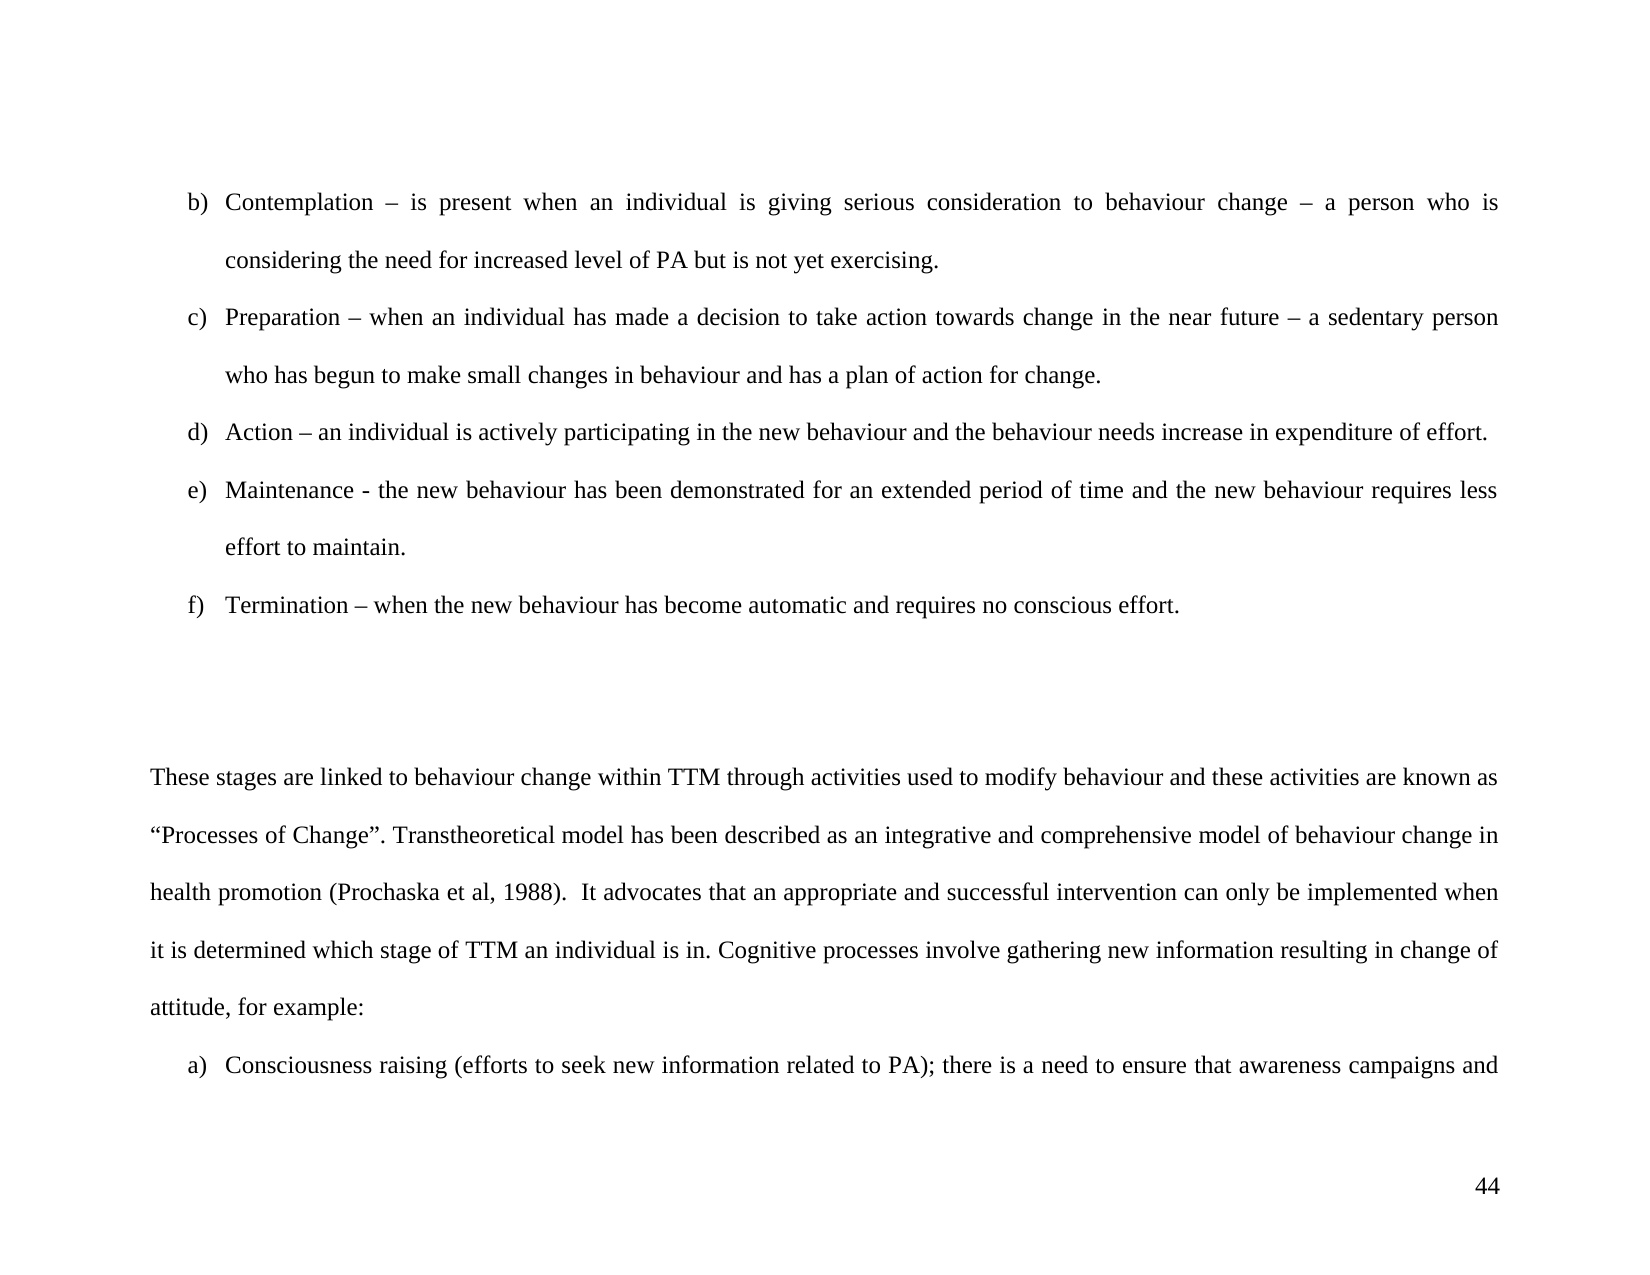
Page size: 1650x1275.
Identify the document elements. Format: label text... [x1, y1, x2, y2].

list Termination – when the new behaviour has become automatic and requires no conscious effort. [187, 590, 1500, 619]
list Preparation – when an individual has made a decision to take action towards change in the near future – a sedentary person who has begun to make small changes in behaviour and has a plan of action for change. [187, 302, 1500, 389]
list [187, 1050, 1500, 1079]
text These stages are linked to behaviour change within TTM through activities used to modify behaviour and these activities are known as “Processes of Change”. Transtheoretical model has been described as an integrative and comprehensive model of behaviour change in health promotion (Prochaska et al, 1988). It advocates that an appropriate and successful intervention can only be implemented when it is determined which stage of TTM an individual is in. Cognitive processes involve gathering new information resulting in change of attitude, for example: [150, 762, 1500, 1021]
list Maintenance - the new behaviour has been demonstrated for an extended period of time and the new behaviour requires less effort to maintain. [187, 475, 1500, 561]
list Action – an individual is actively participating in the new behaviour and the behaviour needs increase in expenditure of effort. [187, 417, 1500, 446]
list Contemplation – is present when an individual is giving serious consideration to behaviour change – a person who is considering the need for increased level of PA but is not yet exercising. [187, 187, 1500, 274]
